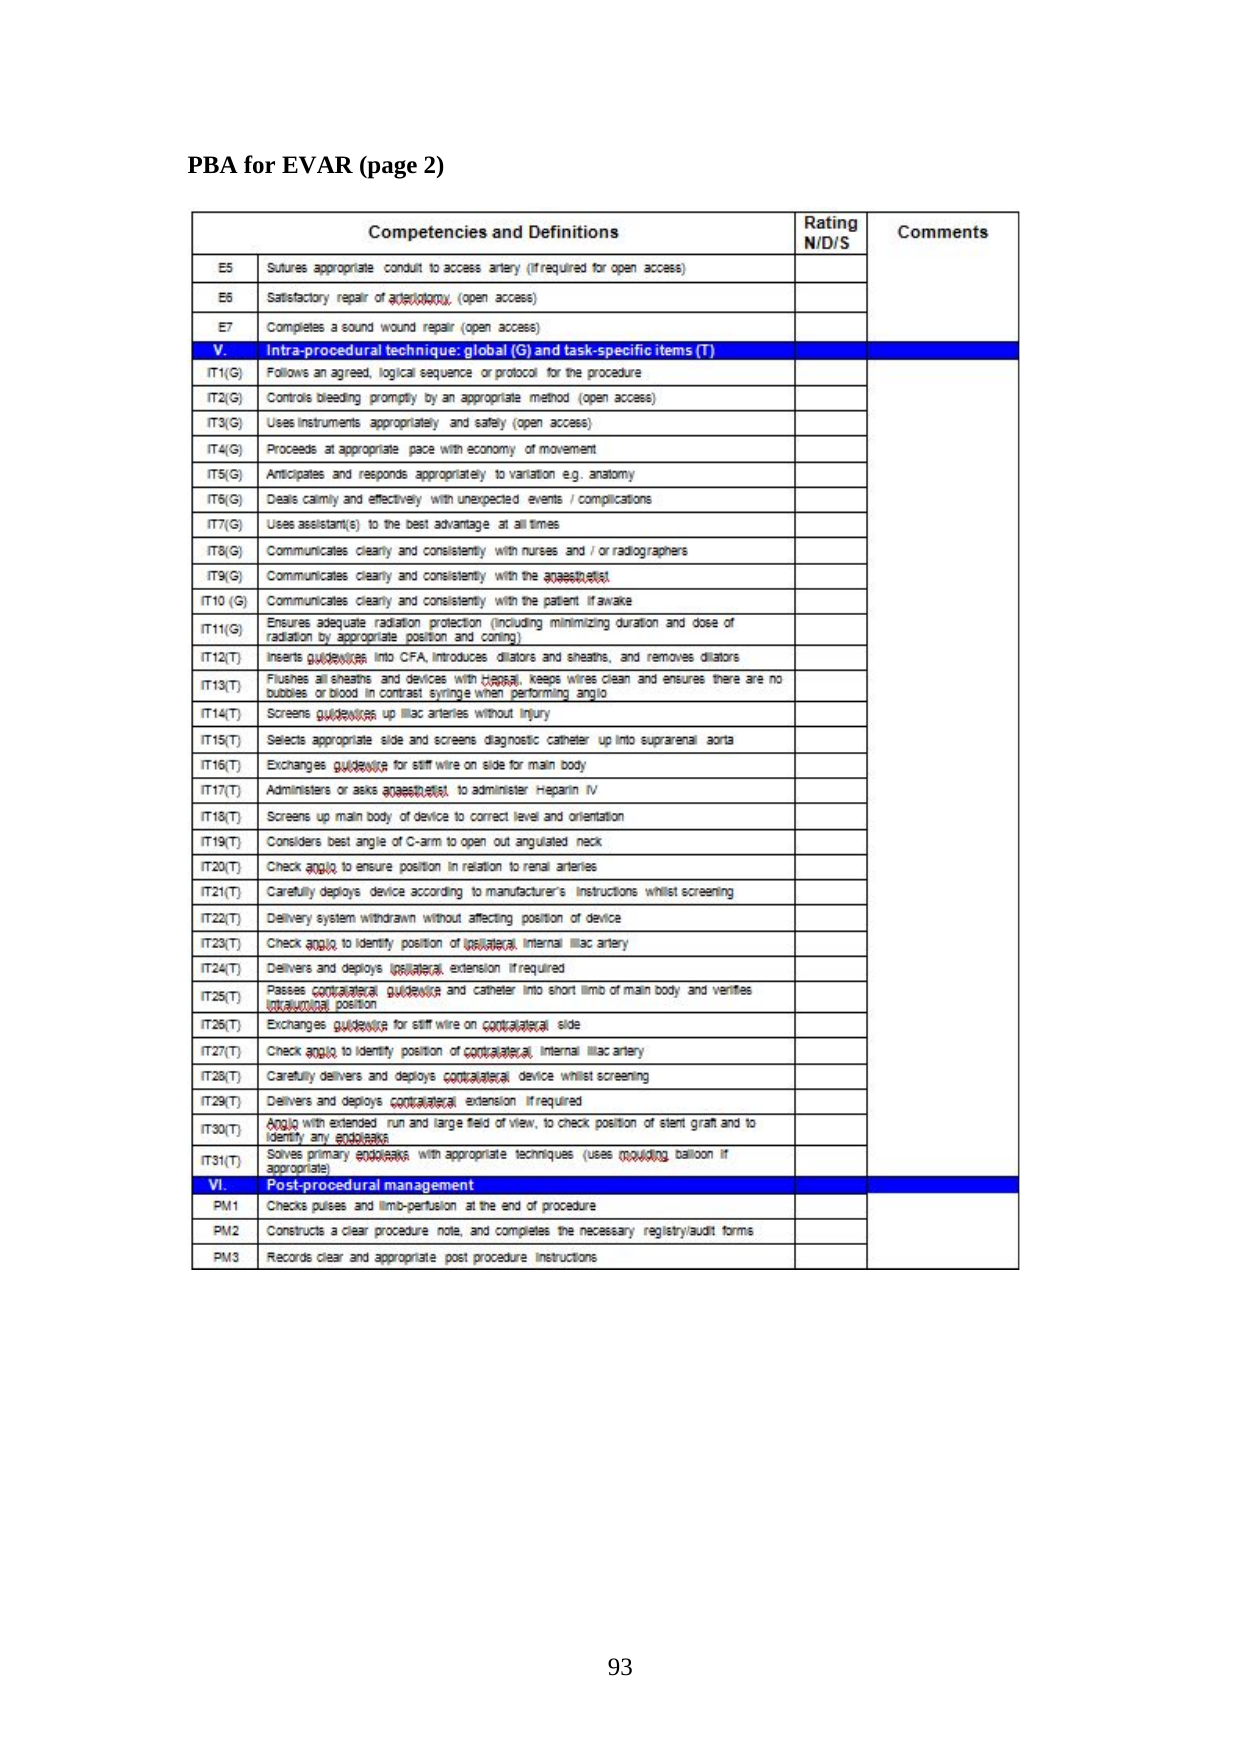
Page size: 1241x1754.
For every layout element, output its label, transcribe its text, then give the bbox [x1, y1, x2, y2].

text PBA for EVAR (page 2) [187, 150, 1053, 179]
picture [187, 207, 1020, 1270]
